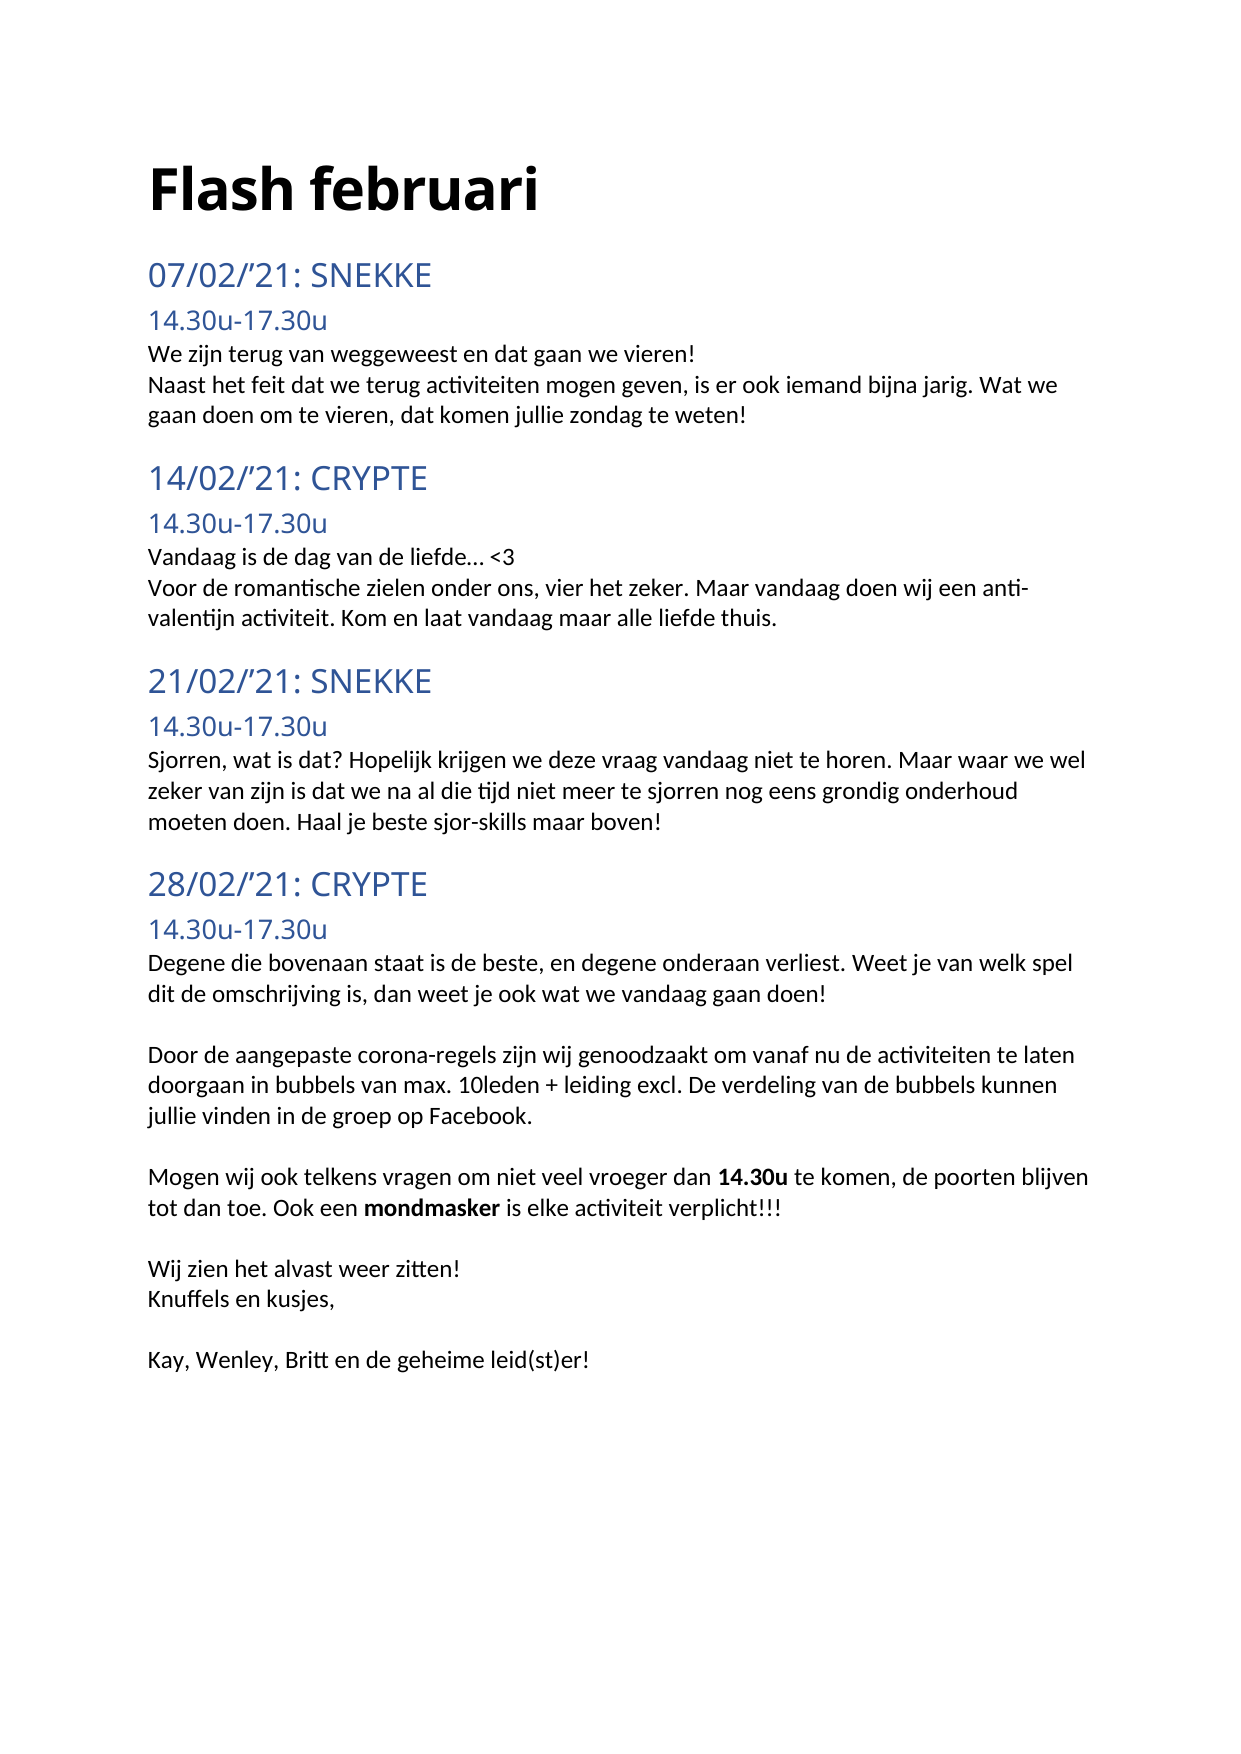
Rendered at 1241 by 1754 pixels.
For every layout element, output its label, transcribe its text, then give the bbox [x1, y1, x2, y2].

subtitle 14.30u-17.30u [148, 505, 1093, 542]
subtitle 21/02/’21: SNEKKE [148, 658, 1093, 703]
text Vandaag is de dag van de liefde… <3 [148, 542, 1093, 572]
title Flash februari [148, 148, 1093, 227]
text Knuffels en kusjes, [148, 1283, 1093, 1314]
subtitle 14/02/’21: CRYPTE [148, 455, 1093, 501]
text Kay, Wenley, Britt en de geheime leid(st)er! [148, 1344, 1093, 1375]
subtitle 07/02/’21: SNEKKE [148, 252, 1093, 297]
subtitle 28/02/’21: CRYPTE [148, 861, 1093, 907]
text Mogen wij ook telkens vragen om niet veel vroeger dan 14.30u te komen, de poorten blijven tot dan toe. Ook een mondmasker is elke activiteit verplicht!!! [148, 1161, 1093, 1222]
text Degene die bovenaan staat is de beste, en degene onderaan verliest. Weet je van welk spel dit de omschrijving is, dan weet je ook wat we vandaag gaan doen! [148, 948, 1093, 1009]
subtitle 14.30u-17.30u [148, 708, 1093, 744]
text Naast het feit dat we terug activiteiten mogen geven, is er ook iemand bijna jarig. Wat we gaan doen om te vieren, dat komen jullie zondag te weten! [148, 369, 1093, 430]
text Voor de romantische zielen onder ons, vier het zeker. Maar vandaag doen wij een anti-valentijn activiteit. Kom en laat vandaag maar alle liefde thuis. [148, 572, 1093, 633]
subtitle 14.30u-17.30u [148, 302, 1093, 338]
text Sjorren, wat is dat? Hopelijk krijgen we deze vraag vandaag niet te horen. Maar waar we wel zeker van zijn is dat we na al die tijd niet meer te sjorren nog eens grondig onderhoud moeten doen. Haal je beste sjor-skills maar boven! [148, 744, 1093, 836]
text Wij zien het alvast weer zitten! [148, 1253, 1093, 1283]
text Door de aangepaste corona-regels zijn wij genoodzaakt om vanaf nu de activiteiten te laten doorgaan in bubbels van max. 10leden + leiding excl. De verdeling van de bubbels kunnen jullie vinden in de groep op Facebook. [148, 1039, 1093, 1131]
subtitle 14.30u-17.30u [148, 911, 1093, 948]
text We zijn terug van weggeweest en dat gaan we vieren! [148, 338, 1093, 369]
